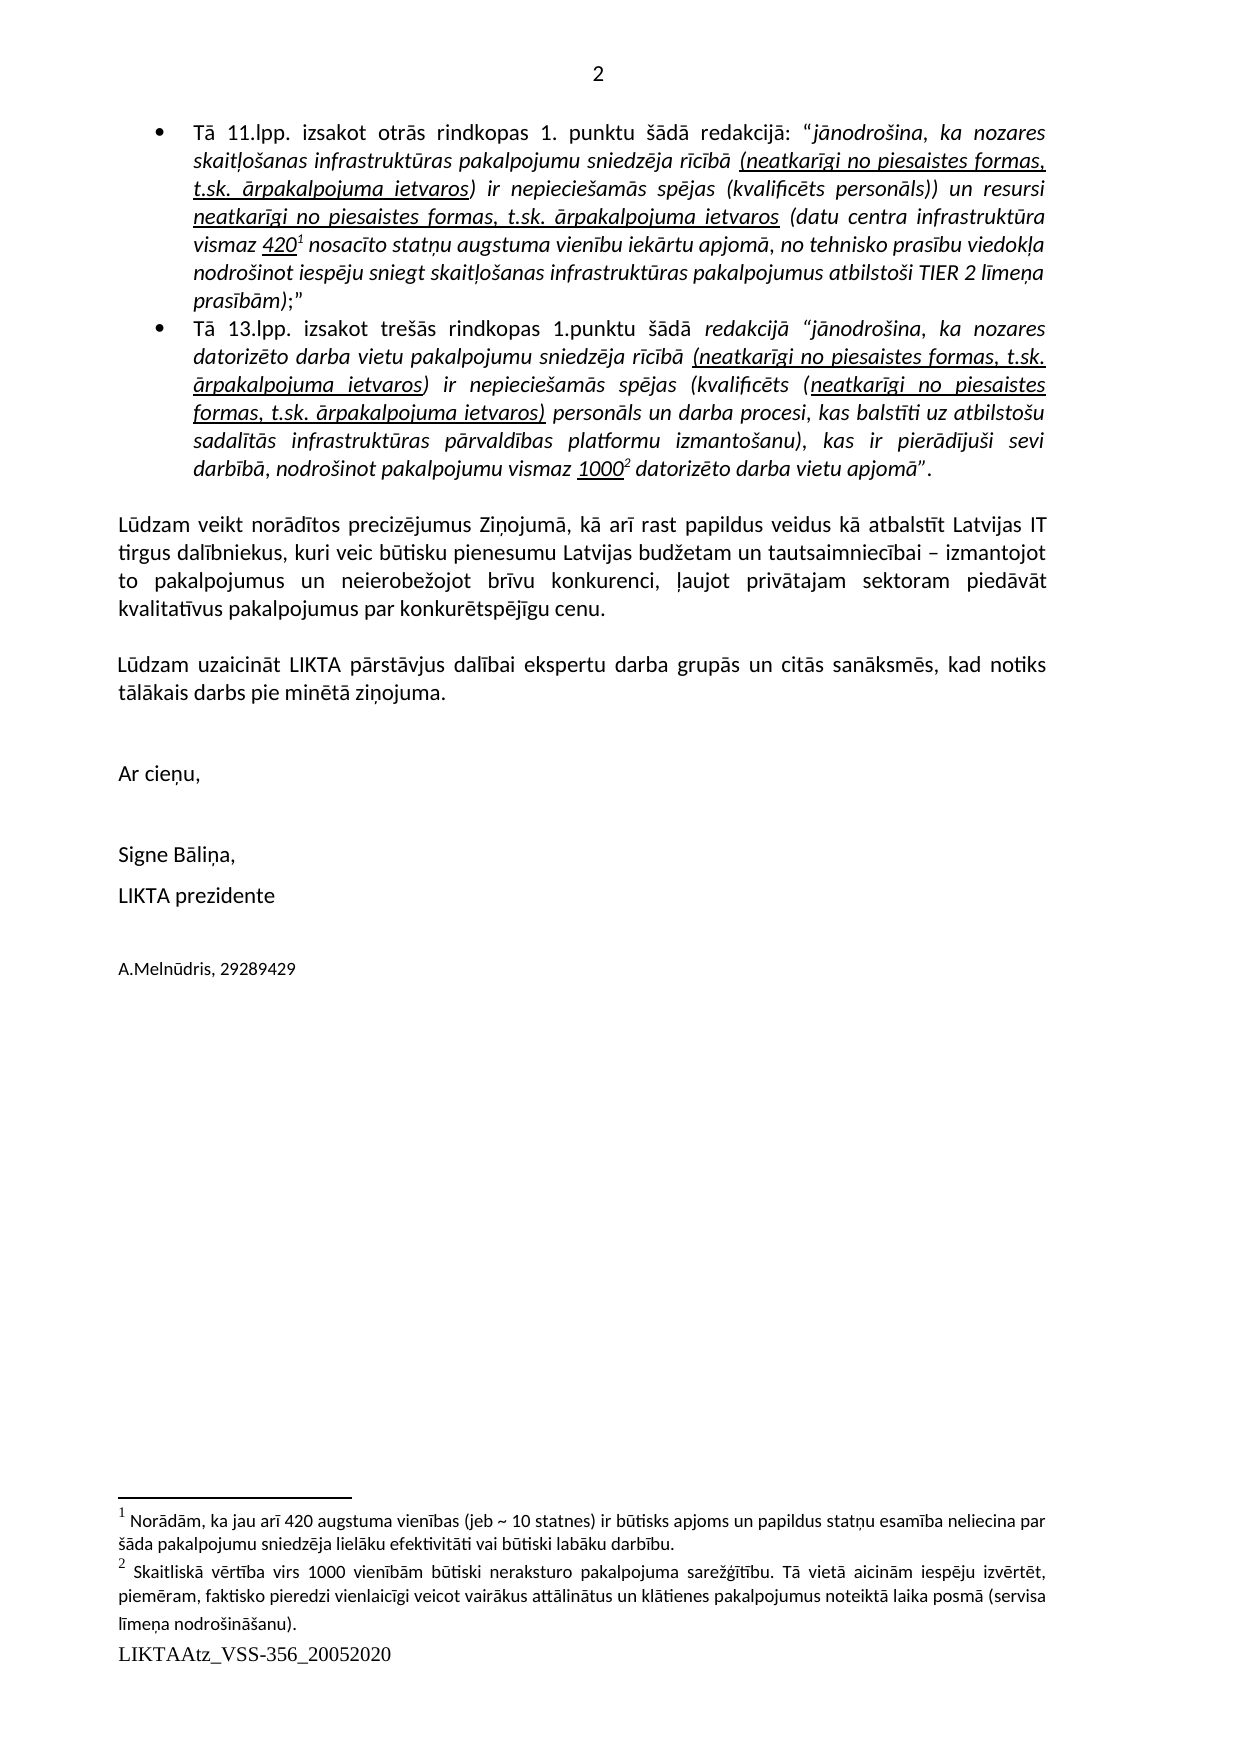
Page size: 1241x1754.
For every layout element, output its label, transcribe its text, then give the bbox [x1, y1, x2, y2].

list Tā 13.lpp. izsakot trešās rindkopas 1.punktu šādā redakcijā “jānodrošina, ka nozares datorizēto darba vietu pakalpojumu sniedzēja rīcībā (neatkarīgi no piesaistes formas, t.sk. ārpakalpojuma ietvaros) ir nepieciešamās spējas (kvalificēts (neatkarīgi no piesaistes formas, t.sk. ārpakalpojuma ietvaros) personāls un darba procesi, kas balstīti uz atbilstošu sadalītās infrastruktūras pārvaldības platformu izmantošanu), kas ir pierādījuši sevi darbībā, nodrošinot pakalpojumu vismaz 1000 datorizēto darba vietu apjomā”. [156, 314, 1048, 482]
text A.Melnūdris, 29289429 [118, 957, 1055, 980]
list Tā 11.lpp. izsakot otrās rindkopas 1. punktu šādā redakcijā: “jānodrošina, ka nozares skaitļošanas infrastruktūras pakalpojumu sniedzēja rīcībā (neatkarīgi no piesaistes formas, t.sk. ārpakalpojuma ietvaros) ir nepieciešamās spējas (kvalificēts personāls)) un resursi neatkarīgi no piesaistes formas, t.sk. ārpakalpojuma ietvaros (datu centra infrastruktūra vismaz 420 nosacīto statņu augstuma vienību iekārtu apjomā, no tehnisko prasību viedokļa nodrošinot iespēju sniegt skaitļošanas infrastruktūras pakalpojumus atbilstoši TIER 2 līmeņa prasībām);” [156, 118, 1048, 314]
list Lūdzam veikt norādītos precizējumus Ziņojumā, kā arī rast papildus veidus kā atbalstīt Latvijas IT tirgus dalībniekus, kuri veic būtisku pienesumu Latvijas budžetam un tautsaimniecībai – izmantojot to pakalpojumus un neierobežojot brīvu konkurenci, ļaujot privātajam sektoram piedāvāt kvalitatīvus pakalpojumus par konkurētspējīgu cenu. [118, 510, 1048, 622]
text LIKTA prezidente [118, 881, 1055, 909]
text Signe Bāliņa, [118, 841, 1055, 869]
list Lūdzam uzaicināt LIKTA pārstāvjus dalībai ekspertu darba grupās un citās sanāksmēs, kad notiks tālākais darbs pie minētā ziņojuma. [117, 651, 1048, 707]
text Ar cieņu, [118, 759, 1055, 788]
